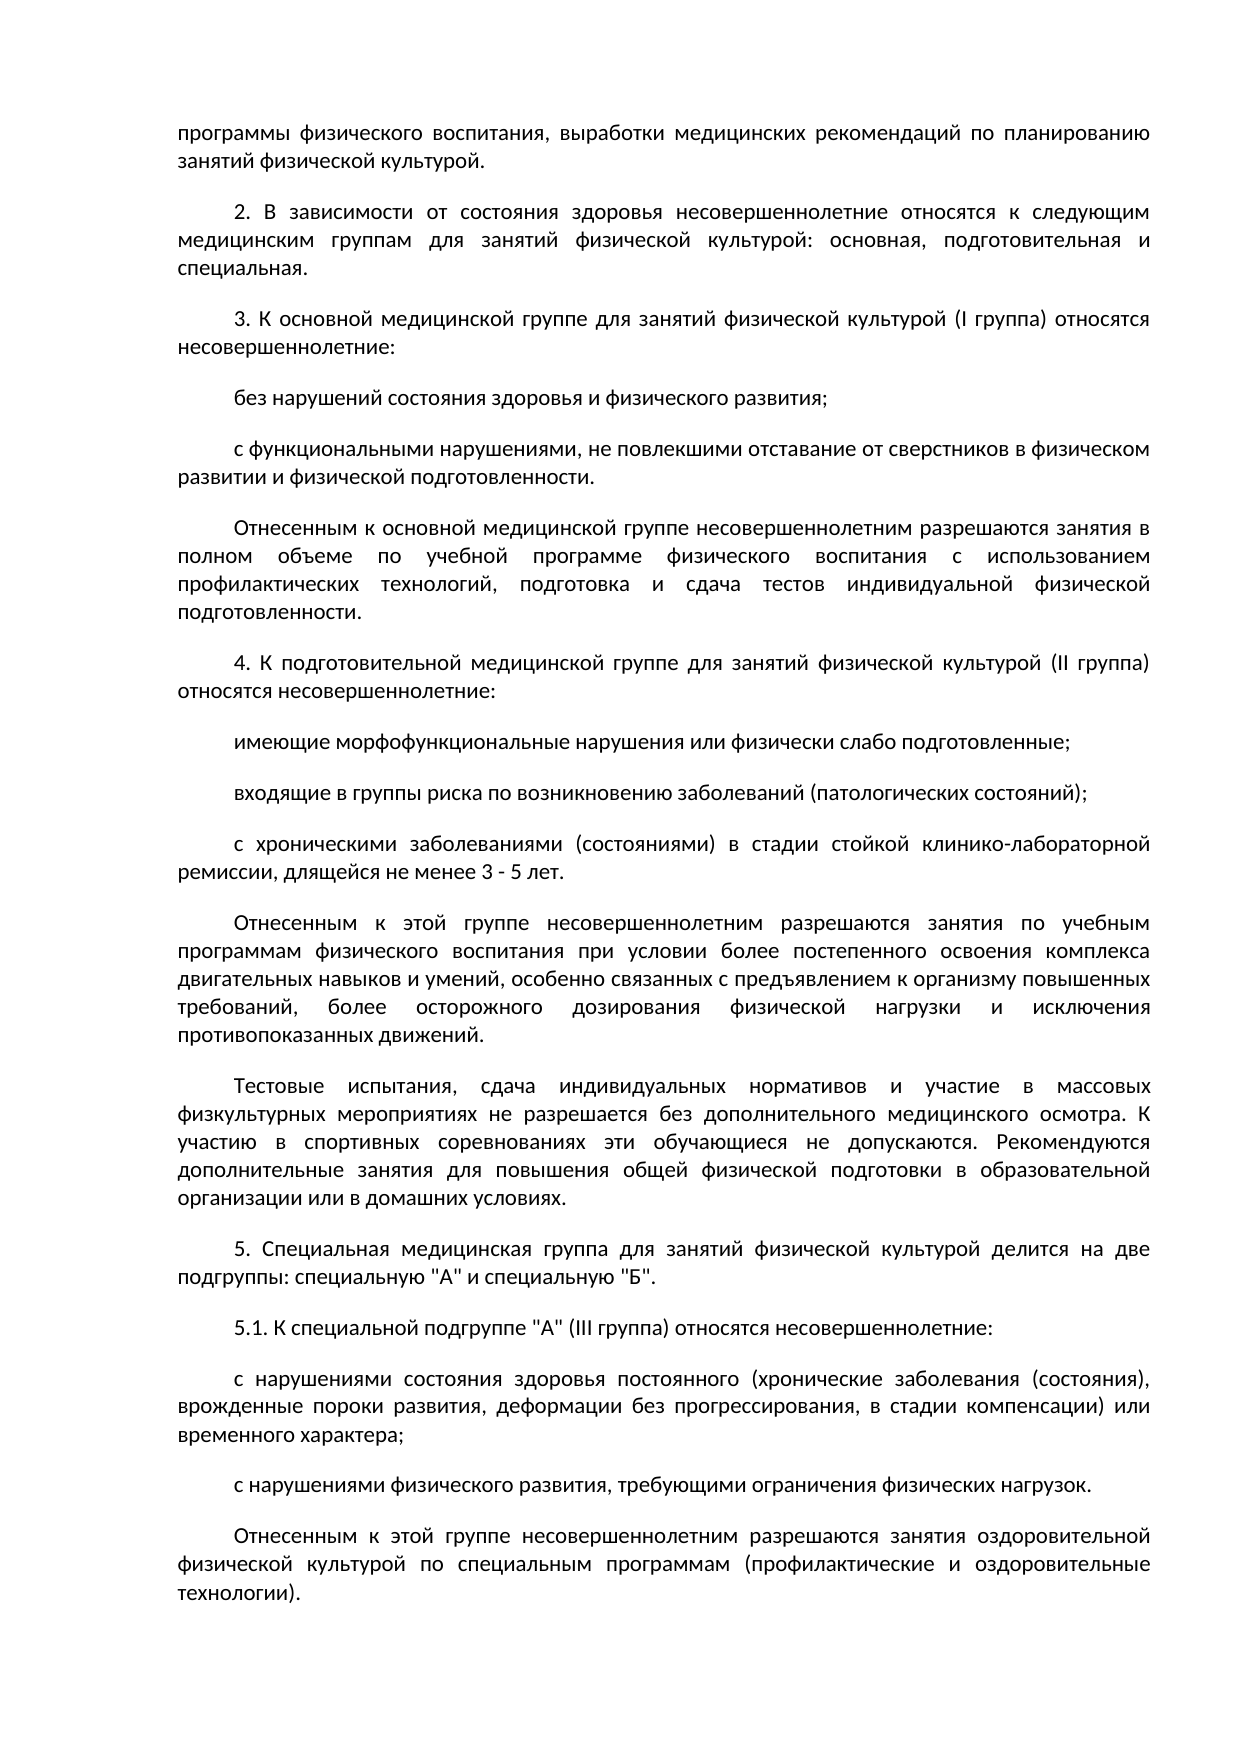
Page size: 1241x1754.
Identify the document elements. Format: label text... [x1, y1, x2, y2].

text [177, 118, 1152, 174]
text 3. К основной медицинской группе для занятий физической культурой (I группа) относятся несовершеннолетние: [177, 304, 1152, 360]
text Отнесенным к основной медицинской группе несовершеннолетним разрешаются занятия в полном объеме по учебной программе физического воспитания с использованием профилактических технологий, подготовка и сдача тестов индивидуальной физической подготовленности. [177, 513, 1152, 625]
text входящие в группы риска по возникновению заболеваний (патологических состояний); [177, 778, 1152, 806]
text Отнесенным к этой группе несовершеннолетним разрешаются занятия по учебным программам физического воспитания при условии более постепенного освоения комплекса двигательных навыков и умений, особенно связанных с предъявлением к организму повышенных требований, более осторожного дозирования физической нагрузки и исключения противопоказанных движений. [177, 908, 1152, 1048]
text Отнесенным к этой группе несовершеннолетним разрешаются занятия оздоровительной физической культурой по специальным программам (профилактические и оздоровительные технологии). [177, 1522, 1152, 1606]
text с хроническими заболеваниями (состояниями) в стадии стойкой клинико-лабораторной ремиссии, длящейся не менее 3 - 5 лет. [177, 829, 1152, 885]
text 2. В зависимости от состояния здоровья несовершеннолетние относятся к следующим медицинским группам для занятий физической культурой: основная, подготовительная и специальная. [177, 197, 1152, 281]
text Тестовые испытания, сдача индивидуальных нормативов и участие в массовых физкультурных мероприятиях не разрешается без дополнительного медицинского осмотра. К участию в спортивных соревнованиях эти обучающиеся не допускаются. Рекомендуются дополнительные занятия для повышения общей физической подготовки в образовательной организации или в домашних условиях. [177, 1071, 1152, 1211]
text 5. Специальная медицинская группа для занятий физической культурой делится на две подгруппы: специальную "А" и специальную "Б". [177, 1234, 1152, 1290]
text 4. К подготовительной медицинской группе для занятий физической культурой (II группа) относятся несовершеннолетние: [177, 648, 1152, 704]
text имеющие морфофункциональные нарушения или физически слабо подготовленные; [177, 727, 1152, 755]
text 5.1. К специальной подгруппе "А" (III группа) относятся несовершеннолетние: [177, 1313, 1152, 1341]
text с нарушениями физического развития, требующими ограничения физических нагрузок. [177, 1471, 1152, 1499]
text без нарушений состояния здоровья и физического развития; [177, 383, 1152, 411]
text с функциональными нарушениями, не повлекшими отставание от сверстников в физическом развитии и физической подготовленности. [177, 434, 1152, 490]
text с нарушениями состояния здоровья постоянного (хронические заболевания (состояния), врожденные пороки развития, деформации без прогрессирования, в стадии компенсации) или временного характера; [177, 1364, 1152, 1448]
